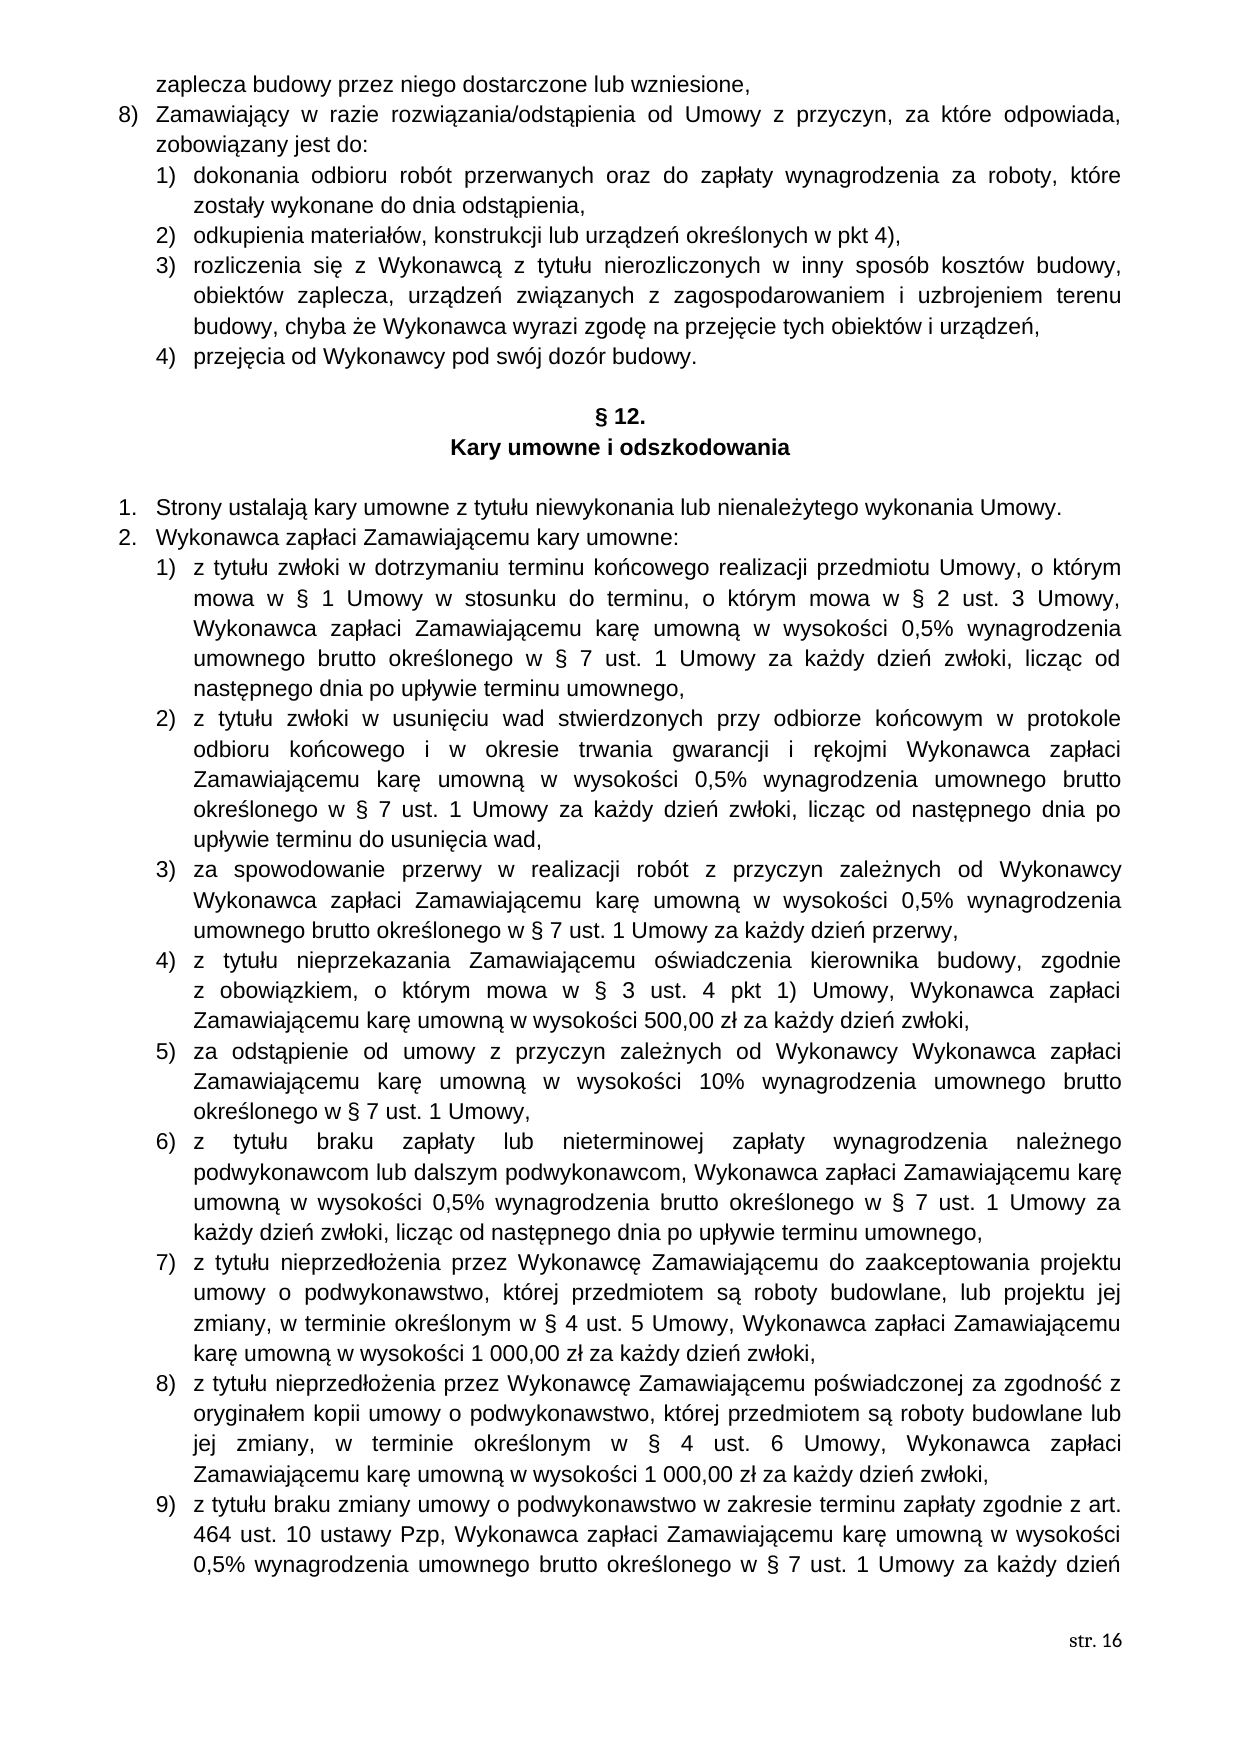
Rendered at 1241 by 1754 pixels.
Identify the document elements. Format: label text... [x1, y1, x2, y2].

list Strony ustalają kary umowne z tytułu niewykonania lub nienależytego wykonania Umowy. [118, 494, 1122, 520]
list z tytułu zwłoki w usunięciu wad stwierdzonych przy odbiorze końcowym w protokole odbioru końcowego i w okresie trwania gwarancji i rękojmi Wykonawca zapłaci Zamawiającemu karę umowną w wysokości 0,5% wynagrodzenia umownego brutto określonego w § 7 ust. 1 Umowy za każdy dzień zwłoki, licząc od następnego dnia po upływie terminu do usunięcia wad, [156, 705, 1122, 852]
list z tytułu nieprzedłożenia przez Wykonawcę Zamawiającemu poświadczonej za zgodność z oryginałem kopii umowy o podwykonawstwo, której przedmiotem są roboty budowlane lub jej zmiany, w terminie określonym w § 4 ust. 6 Umowy, Wykonawca zapłaci Zamawiającemu karę umowną w wysokości 1 000,00 zł za każdy dzień zwłoki, [156, 1370, 1122, 1487]
list przejęcia od Wykonawcy pod swój dozór budowy. [156, 343, 1122, 369]
list z tytułu zwłoki w dotrzymaniu terminu końcowego realizacji przedmiotu Umowy, o którym mowa w § 1 Umowy w stosunku do terminu, o którym mowa w § 2 ust. 3 Umowy, Wykonawca zapłaci Zamawiającemu karę umowną w wysokości 0,5% wynagrodzenia umownego brutto określonego w § 7 ust. 1 Umowy za każdy dzień zwłoki, licząc od następnego dnia po upływie terminu umownego, [156, 554, 1122, 701]
list rozliczenia się z Wykonawcą z tytułu nierozliczonych w inny sposób kosztów budowy, obiektów zaplecza, urządzeń związanych z zagospodarowaniem i uzbrojeniem terenu budowy, chyba że Wykonawca wyrazi zgodę na przejęcie tych obiektów i urządzeń, [156, 252, 1122, 339]
list odkupienia materiałów, konstrukcji lub urządzeń określonych w pkt 4), [156, 222, 1122, 248]
text Kary umowne i odszkodowania [118, 433, 1122, 460]
list Zamawiający w razie rozwiązania/odstąpienia od Umowy z przyczyn, za które odpowiada, zobowiązany jest do: [118, 101, 1122, 158]
list za odstąpienie od umowy z przyczyn zależnych od Wykonawcy Wykonawca zapłaci Zamawiającemu karę umowną w wysokości 10% wynagrodzenia umownego brutto określonego w § 7 ust. 1 Umowy, [156, 1038, 1122, 1124]
list z tytułu nieprzedłożenia przez Wykonawcę Zamawiającemu do zaakceptowania projektu umowy o podwykonawstwo, której przedmiotem są roboty budowlane, lub projektu jej zmiany, w terminie określonym w § 4 ust. 5 Umowy, Wykonawca zapłaci Zamawiającemu karę umowną w wysokości 1 000,00 zł za każdy dzień zwłoki, [156, 1249, 1122, 1366]
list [118, 71, 1122, 97]
list dokonania odbioru robót przerwanych oraz do zapłaty wynagrodzenia za roboty, które zostały wykonane do dnia odstąpienia, [156, 162, 1122, 218]
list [156, 1491, 1122, 1577]
text § 12. [118, 403, 1122, 429]
list z tytułu nieprzekazania Zamawiającemu oświadczenia kierownika budowy, zgodnie z obowiązkiem, o którym mowa w § 3 ust. 4 pkt 1) Umowy, Wykonawca zapłaci Zamawiającemu karę umowną w wysokości 500,00 zł za każdy dzień zwłoki, [156, 947, 1122, 1034]
list za spowodowanie przerwy w realizacji robót z przyczyn zależnych od Wykonawcy Wykonawca zapłaci Zamawiającemu karę umowną w wysokości 0,5% wynagrodzenia umownego brutto określonego w § 7 ust. 1 Umowy za każdy dzień przerwy, [156, 856, 1122, 943]
list Wykonawca zapłaci Zamawiającemu kary umowne: [118, 524, 1122, 550]
list z tytułu braku zapłaty lub nieterminowej zapłaty wynagrodzenia należnego podwykonawcom lub dalszym podwykonawcom, Wykonawca zapłaci Zamawiającemu karę umowną w wysokości 0,5% wynagrodzenia brutto określonego w § 7 ust. 1 Umowy za każdy dzień zwłoki, licząc od następnego dnia po upływie terminu umownego, [156, 1128, 1122, 1245]
